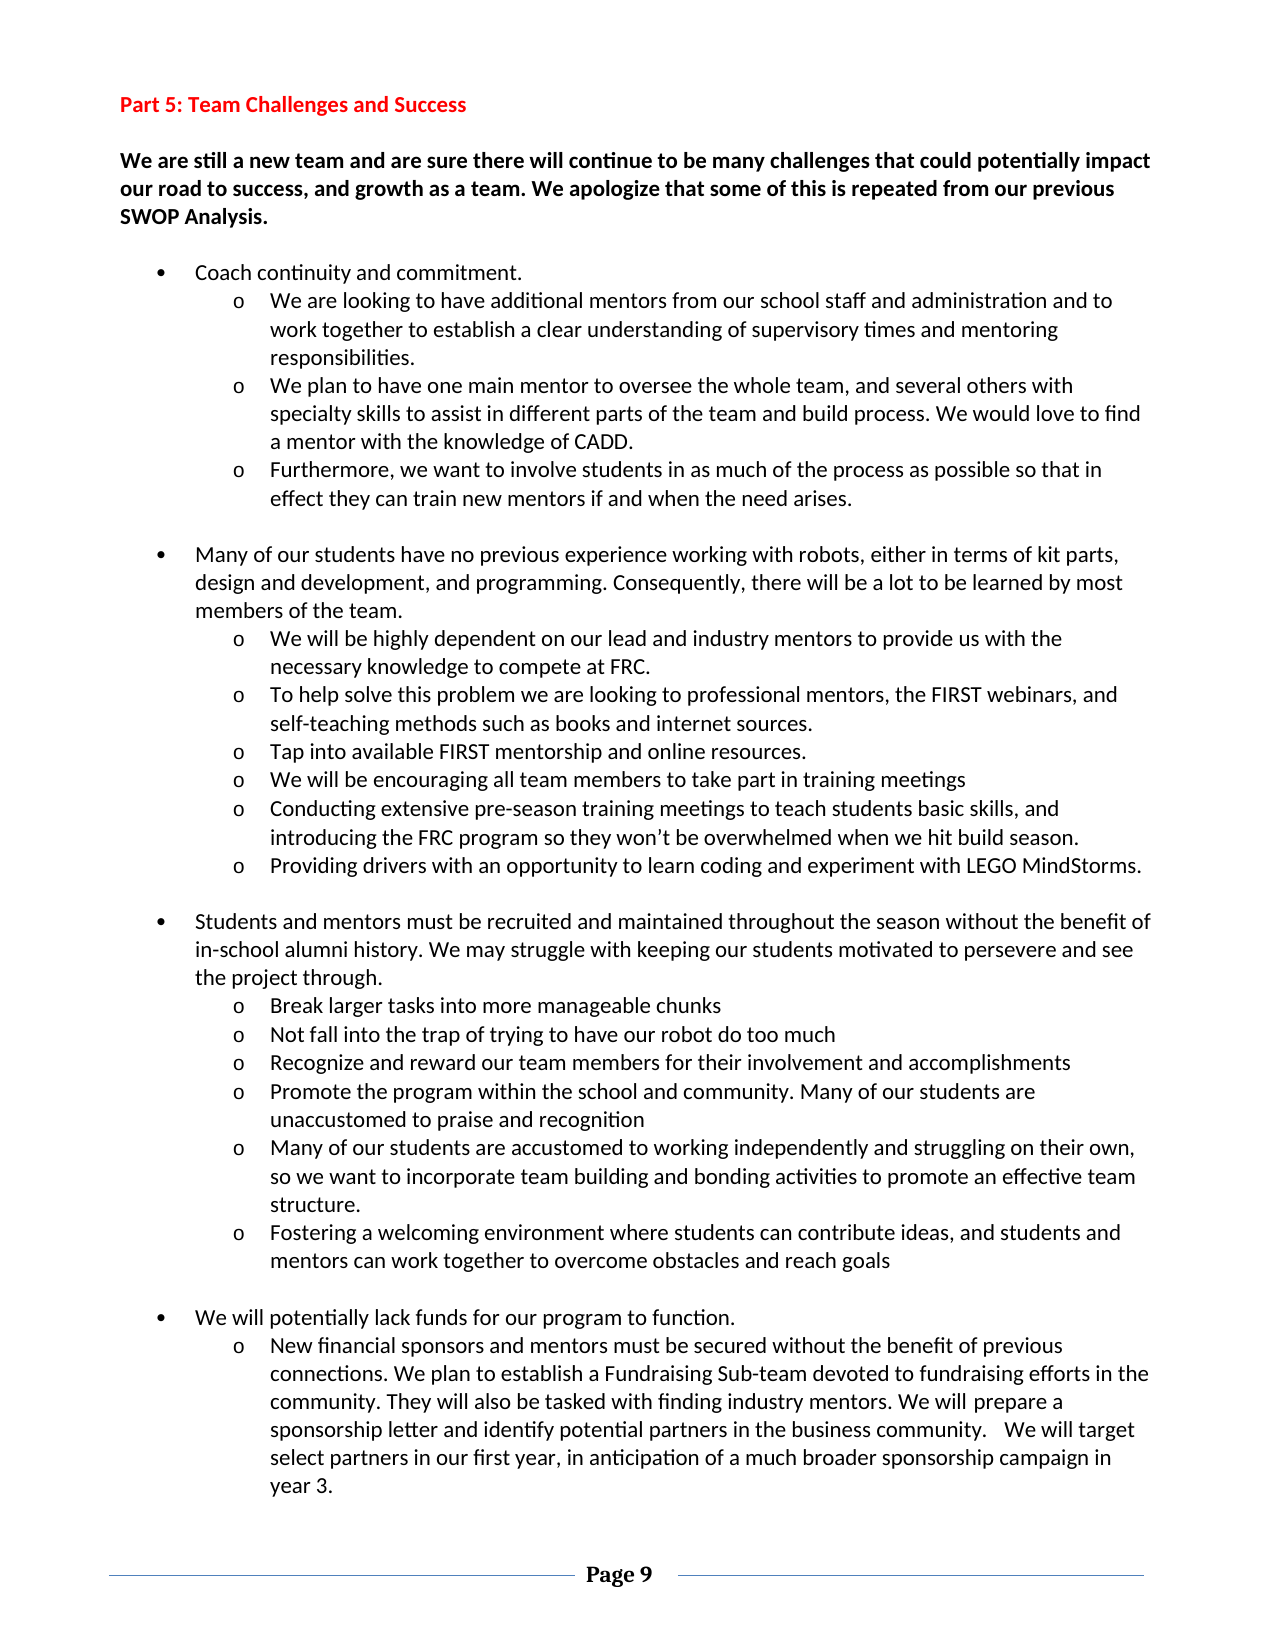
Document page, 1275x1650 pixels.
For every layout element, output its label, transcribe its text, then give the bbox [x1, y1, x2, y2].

list Not fall into the trap of trying to have our robot do too much [232, 1020, 1155, 1048]
list Recognize and reward our team members for their involvement and accomplishments [232, 1048, 1155, 1077]
list Promote the program within the school and community. Many of our students are unaccustomed to praise and recognition [232, 1077, 1155, 1133]
list Fostering a welcoming environment where students can contribute ideas, and students and mentors can work together to overcome obstacles and reach goals [232, 1218, 1155, 1303]
list Coach continuity and commitment. [157, 258, 1155, 286]
list We will be encouraging all team members to take part in training meetings [232, 766, 1155, 794]
list To help solve this problem we are looking to professional mentors, the FIRST webinars, and self-teaching methods such as books and internet sources. [232, 681, 1155, 737]
list Students and mentors must be recruited and maintained throughout the season without the benefit of in-school alumni history. We may struggle with keeping our students motivated to persevere and see the project through. [157, 907, 1155, 991]
list We are looking to have additional mentors from our school staff and administration and to work together to establish a clear understanding of supervisory times and mentoring responsibilities. [232, 286, 1155, 371]
list We plan to have one main mentor to oversee the whole team, and several others with specialty skills to assist in different parts of the team and build process. We would love to find a mentor with the knowledge of CADD. [232, 371, 1155, 455]
list Tap into available FIRST mentorship and online resources. [232, 737, 1155, 766]
text We are still a new team and are sure there will continue to be many challenges that could potentially impact our road to success, and growth as a team. We apologize that some of this is repeated from our previous SWOP Analysis. [120, 146, 1155, 258]
list New financial sponsors and mentors must be secured without the benefit of previous connections. We plan to establish a Fundraising Sub-team devoted to fundraising efforts in the community. They will also be tasked with finding industry mentors. We will prepare a sponsorship letter and identify potential partners in the business community. We will target select partners in our first year, in anticipation of a much broader sponsorship campaign in year 3. [232, 1331, 1155, 1499]
subtitle Part 5: Team Challenges and Success [120, 90, 1155, 118]
list Furthermore, we want to involve students in as much of the process as possible so that in effect they can train new mentors if and when the need arises. [232, 455, 1155, 540]
list We will potentially lack funds for our program to function. [157, 1303, 1155, 1331]
list Many of our students are accustomed to working independently and struggling on their own, so we want to incorporate team building and bonding activities to promote an effective team structure. [232, 1133, 1155, 1218]
list Providing drivers with an opportunity to learn coding and experiment with LEGO MindStorms. [232, 851, 1155, 907]
list Many of our students have no previous experience working with robots, either in terms of kit parts, design and development, and programming. Consequently, there will be a lot to be learned by most members of the team. [157, 540, 1155, 624]
list Conducting extensive pre-season training meetings to teach students basic skills, and introducing the FRC program so they won’t be overwhelmed when we hit build season. [232, 794, 1155, 851]
list Break larger tasks into more manageable chunks [232, 991, 1155, 1020]
list We will be highly dependent on our lead and industry mentors to provide us with the necessary knowledge to compete at FRC. [232, 624, 1155, 681]
